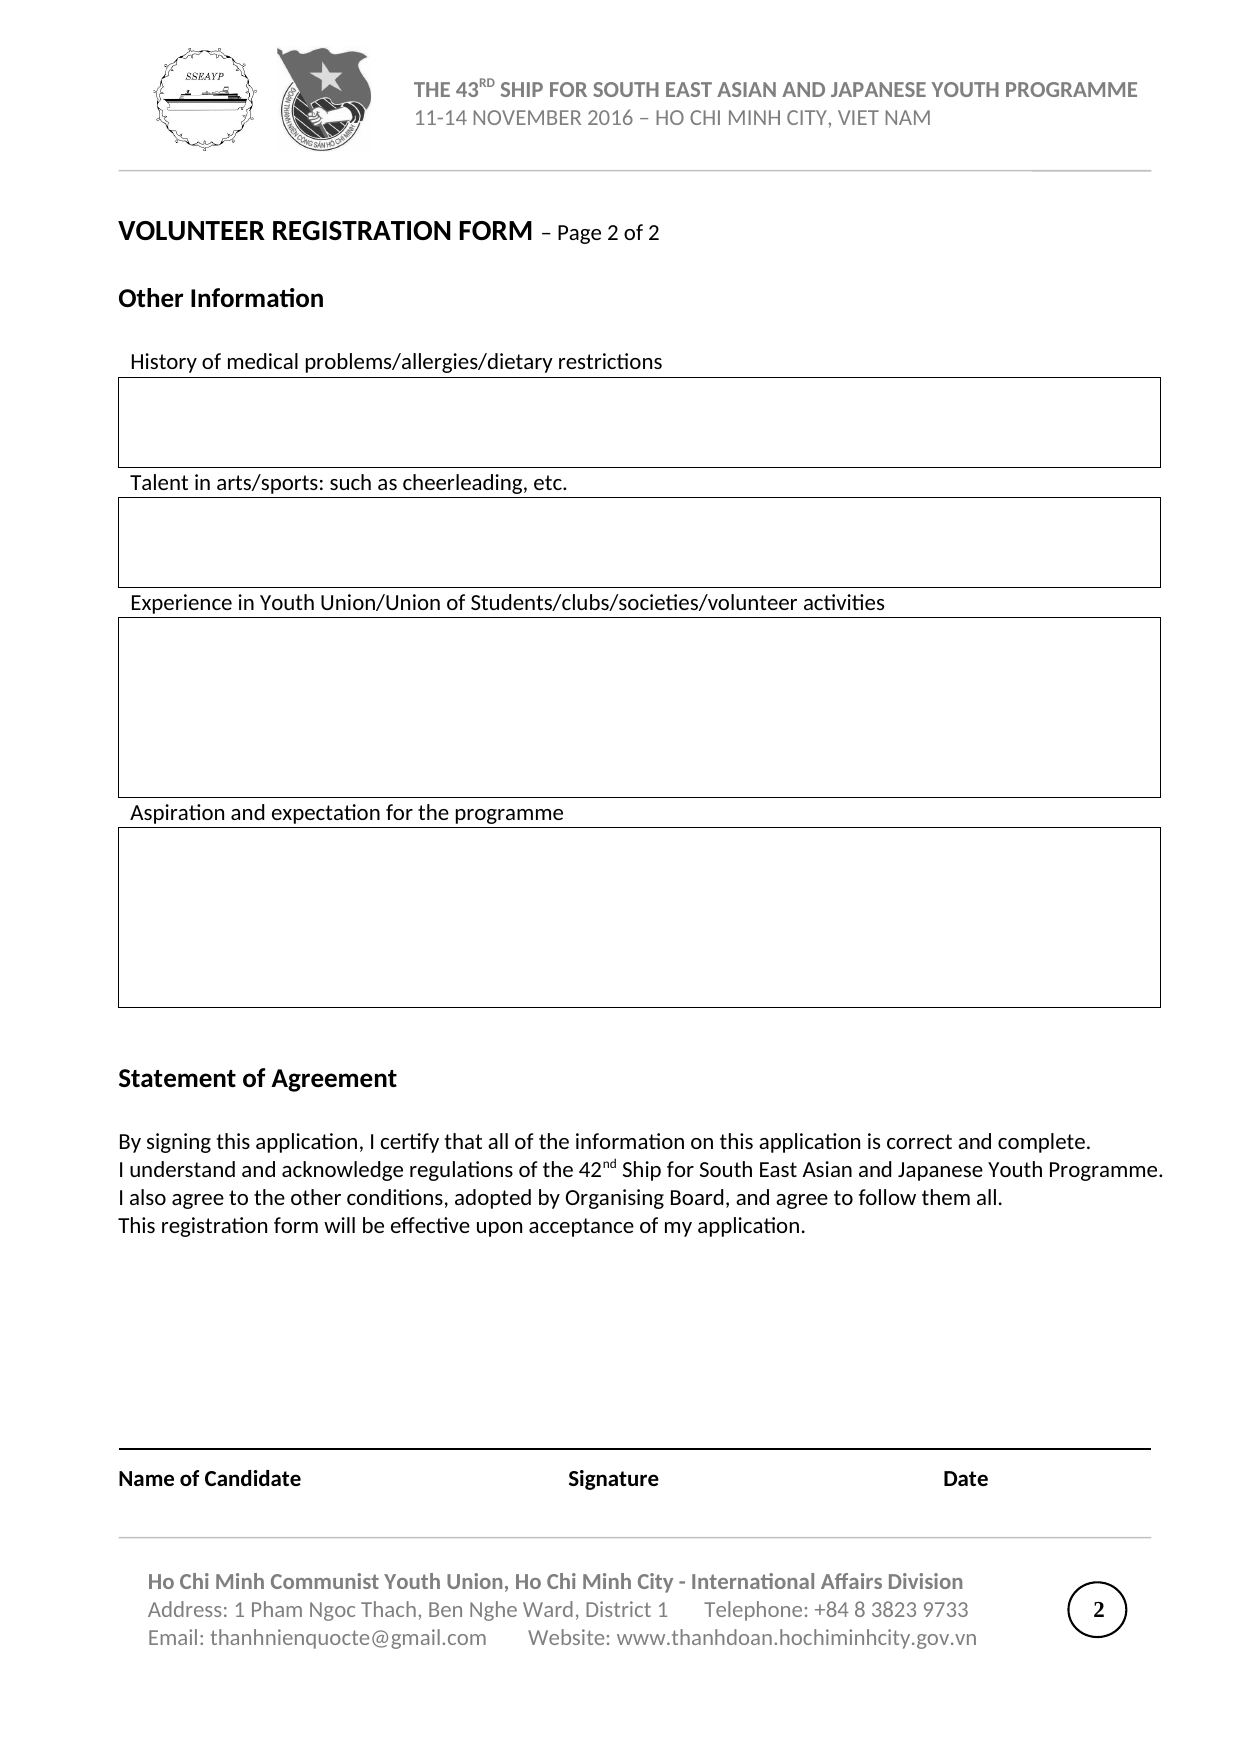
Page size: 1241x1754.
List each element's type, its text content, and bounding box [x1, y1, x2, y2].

text By signing this application, I certify that all of the information on this application is correct and complete. [118, 1127, 1152, 1156]
text Name of Candidate Signature Date [118, 1464, 1152, 1492]
table_cell Experience in Youth Union/Union of Students/clubs/societies/volunteer activities [118, 588, 1161, 617]
picture [153, 48, 260, 152]
table_cell [119, 618, 1160, 797]
table_cell [119, 828, 1160, 1007]
text This registration form will be effective upon acceptance of my application. [118, 1212, 1152, 1239]
text I also agree to the other conditions, adopted by Organising Board, and agree to follow them all. [118, 1183, 1152, 1212]
text Other Information [118, 281, 1152, 314]
text Statement of Agreement [118, 1061, 1152, 1094]
table_cell Aspiration and expectation for the programme [118, 798, 1161, 827]
table_cell [119, 378, 1160, 467]
table_header History of medical problems/allergies/dietary restrictions [118, 347, 1161, 377]
table_cell [119, 498, 1160, 587]
text VOLUNTEER REGISTRATION FORM – Page 2 of 2 [118, 212, 1152, 248]
text I understand and acknowledge regulations of the 42nd Ship for South East Asian and Japanese Youth Programme. [118, 1156, 1166, 1183]
table_cell Talent in arts/sports: such as cheerleading, etc. [118, 468, 1161, 497]
